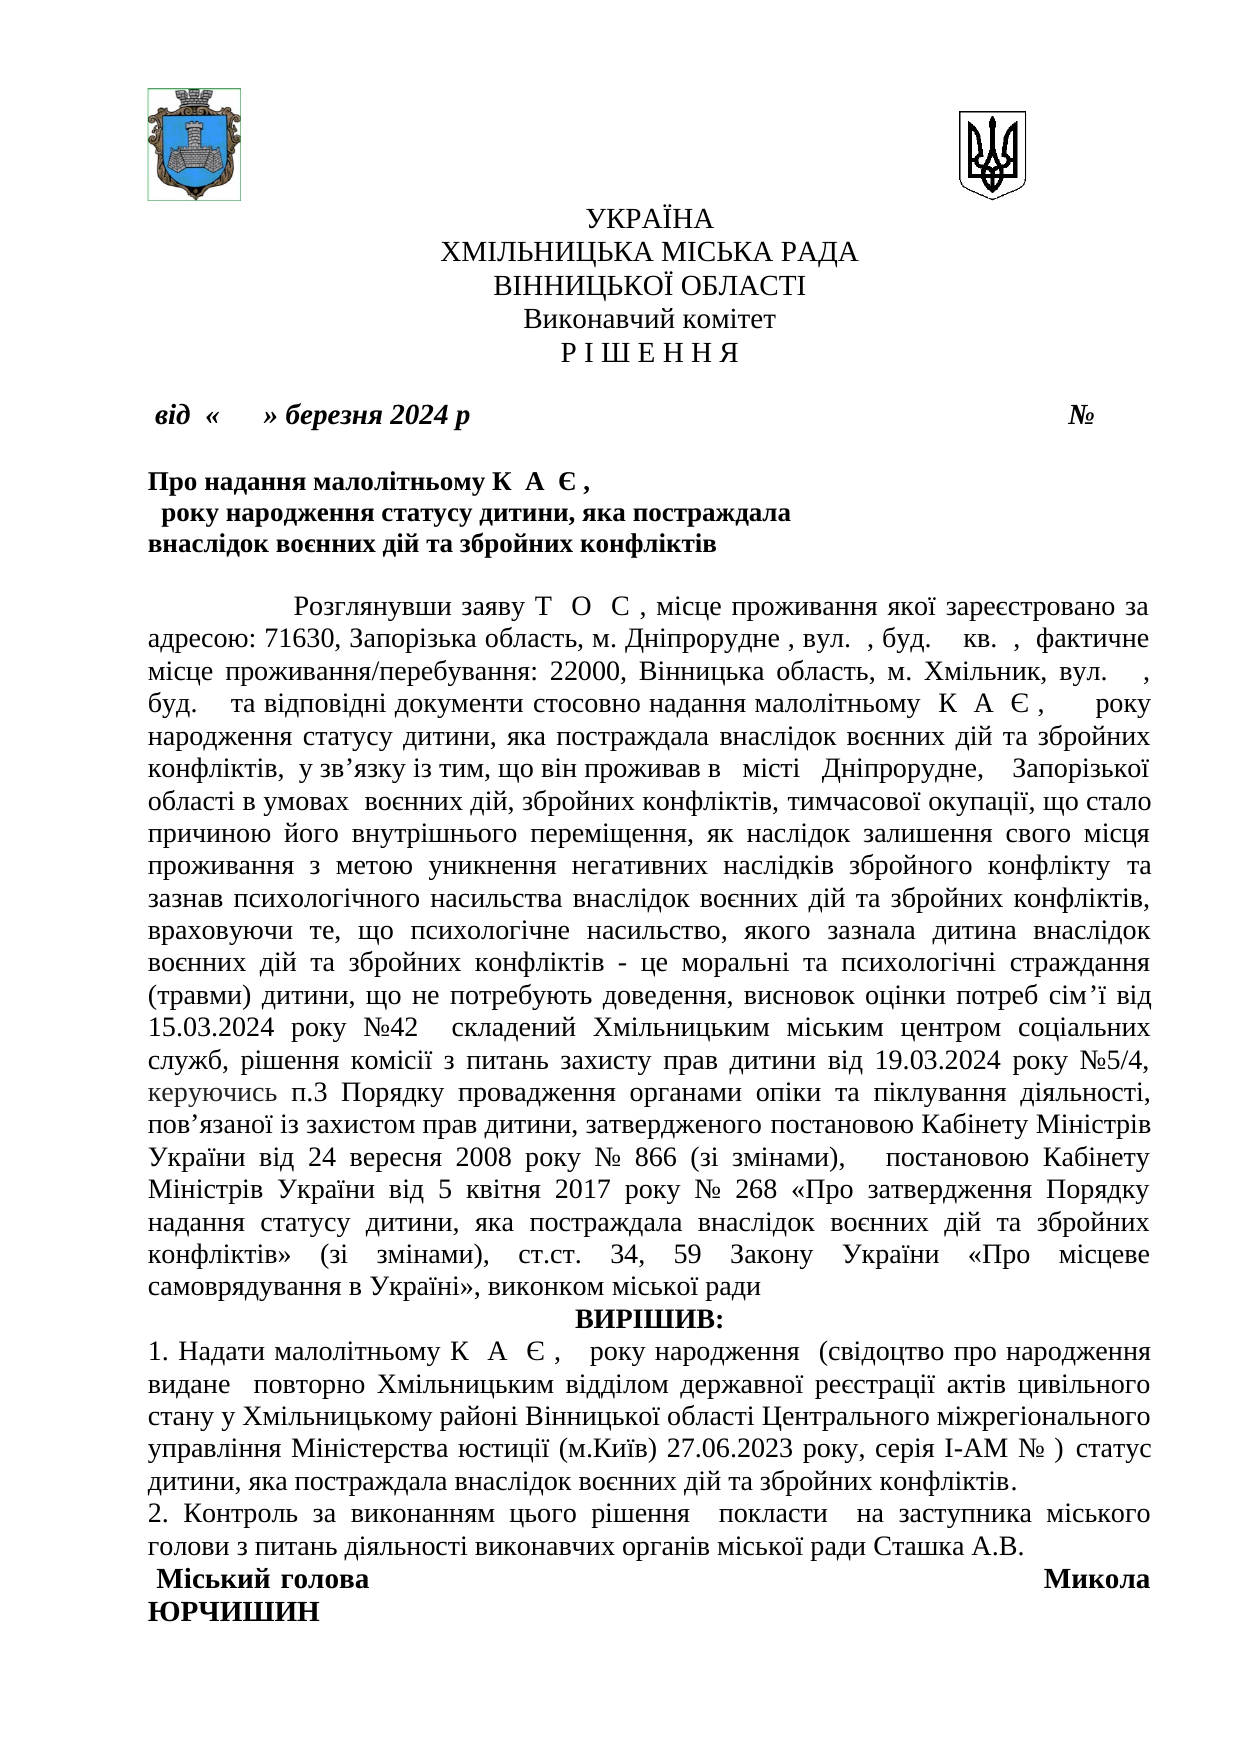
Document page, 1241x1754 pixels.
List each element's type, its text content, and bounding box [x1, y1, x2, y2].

text Виконавчий комітет [148, 302, 1152, 335]
text Міський голова Микола ЮРЧИШИН [148, 1561, 1152, 1628]
picture [147, 88, 241, 201]
text Про надання малолітньому К А Є , [148, 464, 1152, 496]
text Розглянувши заяву Т О С , місце проживання якої зареєстровано за адресою: 71630, Запорізька область, м. Дніпрорудне , вул. , буд. кв. , фактичне місце проживання/перебування: 22000, Вінницька область, м. Хмільник, вул. , буд. та відповідні документи стосовно надання малолітньому К А Є , року народження статусу дитини, яка постраждала внаслідок воєнних дій та збройних конфліктів, у зв’язку із тим, що він проживав в місті Дніпрорудне, Запорізької області в умовах воєнних дій, збройних конфліктів, тимчасової окупації, що стало причиною його внутрішнього переміщення, як наслідок залишення свого місця проживання з метою уникнення негативних наслідків збройного конфлікту та зазнав психологічного насильства внаслідок воєнних дій та збройних конфліктів, враховуючи те, що психологічне насильство, якого зазнала дитина внаслідок воєнних дій та збройних конфліктів - це моральні та психологічні страждання (травми) дитини, що не потребують доведення, висновок оцінки потреб сім’ї від 15.03.2024 року №42 складений Хмільницьким міським центром соціальних служб, рішення комісії з питань захисту прав дитини від 19.03.2024 року №5/4, керуючись п.3 Порядку провадження органами опіки та піклування діяльності, пов’язаної із захистом прав дитини, затвердженого постановою Кабінету Міністрів України від 24 вересня 2008 року № 866 (зі змінами), постановою Кабінету Міністрів України від 5 квітня 2017 року № 268 «Про затвердження Порядку надання статусу дитини, яка постраждала внаслідок воєнних дій та збройних конфліктів» (зі змінами), ст.ст. 34, 59 Закону України «Про місцеве самоврядування в Україні», виконком міської ради [148, 848, 1152, 1302]
text 1. Надати малолітньому К А Є , року народження (свідоцтво про народження видане повторно Хмільницьким відділом державної реєстрації актів цивільного стану у Хмільницькому районі Вінницької області Центрального міжрегіонального управління Міністерства юстиції (м.Київ) 27.06.2023 року, серія І-АМ № ) статус дитини, яка постраждала внаслідок воєнних дій та збройних конфліктів. [148, 1334, 1152, 1496]
text ВИРІШИВ: [148, 1302, 1152, 1334]
picture [958, 110, 1027, 201]
text Розглянувши заяву Т О С , місце проживання якої зареєстровано за адресою: 71630, Запорізька область, м. Дніпрорудне , вул. , буд. кв. , фактичне місце проживання/перебування: 22000, Вінницька область, м. Хмільник, вул. , буд. та відповідні документи стосовно надання малолітньому К А Є , року народження статусу дитини, яка постраждала внаслідок воєнних дій та збройних конфліктів, у зв’язку із тим, що він проживав в місті Дніпрорудне, Запорізької області в умовах воєнних дій, збройних конфліктів, тимчасової окупації, що стало причиною його внутрішнього переміщення, як наслідок залишення свого місця проживання з метою уникнення негативних наслідків збройного конфлікту та зазнав психологічного насильства внаслідок воєнних дій та збройних конфліктів, враховуючи те, що психологічне насильство, якого зазнала дитина внаслідок воєнних дій та збройних конфліктів - це моральні та психологічні страждання (травми) дитини, що не потребують доведення, висновок оцінки потреб сім’ї від 15.03.2024 року №42 складений Хмільницьким міським центром соціальних служб, рішення комісії з питань захисту прав дитини від 19.03.2024 року №5/4, керуючись п.3 Порядку провадження органами опіки та піклування діяльності, пов’язаної із захистом прав дитини, затвердженого постановою Кабінету Міністрів України від 24 вересня 2008 року № 866 (зі змінами), постановою Кабінету Міністрів України від 5 квітня 2017 року № 268 «Про затвердження Порядку надання статусу дитини, яка постраждала внаслідок воєнних дій та збройних конфліктів» (зі змінами), ст.ст. 34, 59 Закону України «Про місцеве самоврядування в Україні», виконком міської ради [148, 589, 1152, 816]
text ВІННИЦЬКОЇ ОБЛАСТІ [148, 268, 1152, 302]
text Р І Ш Е Н Н Я [148, 335, 1152, 369]
text 2. Контроль за виконанням цього рішення покласти на заступника міського голови з питань діяльності виконавчих органів міської ради Сташка А.В. [148, 1496, 1152, 1561]
text ХМІЛЬНИЦЬКА МІСЬКА РАДА [148, 234, 1152, 268]
text внаслідок воєнних дій та збройних конфліктів [148, 527, 1152, 558]
text від « » березня 2024 р № [148, 397, 1152, 431]
text року народження статусу дитини, яка постраждала [148, 496, 1152, 527]
text УКРАЇНА [148, 201, 1152, 234]
